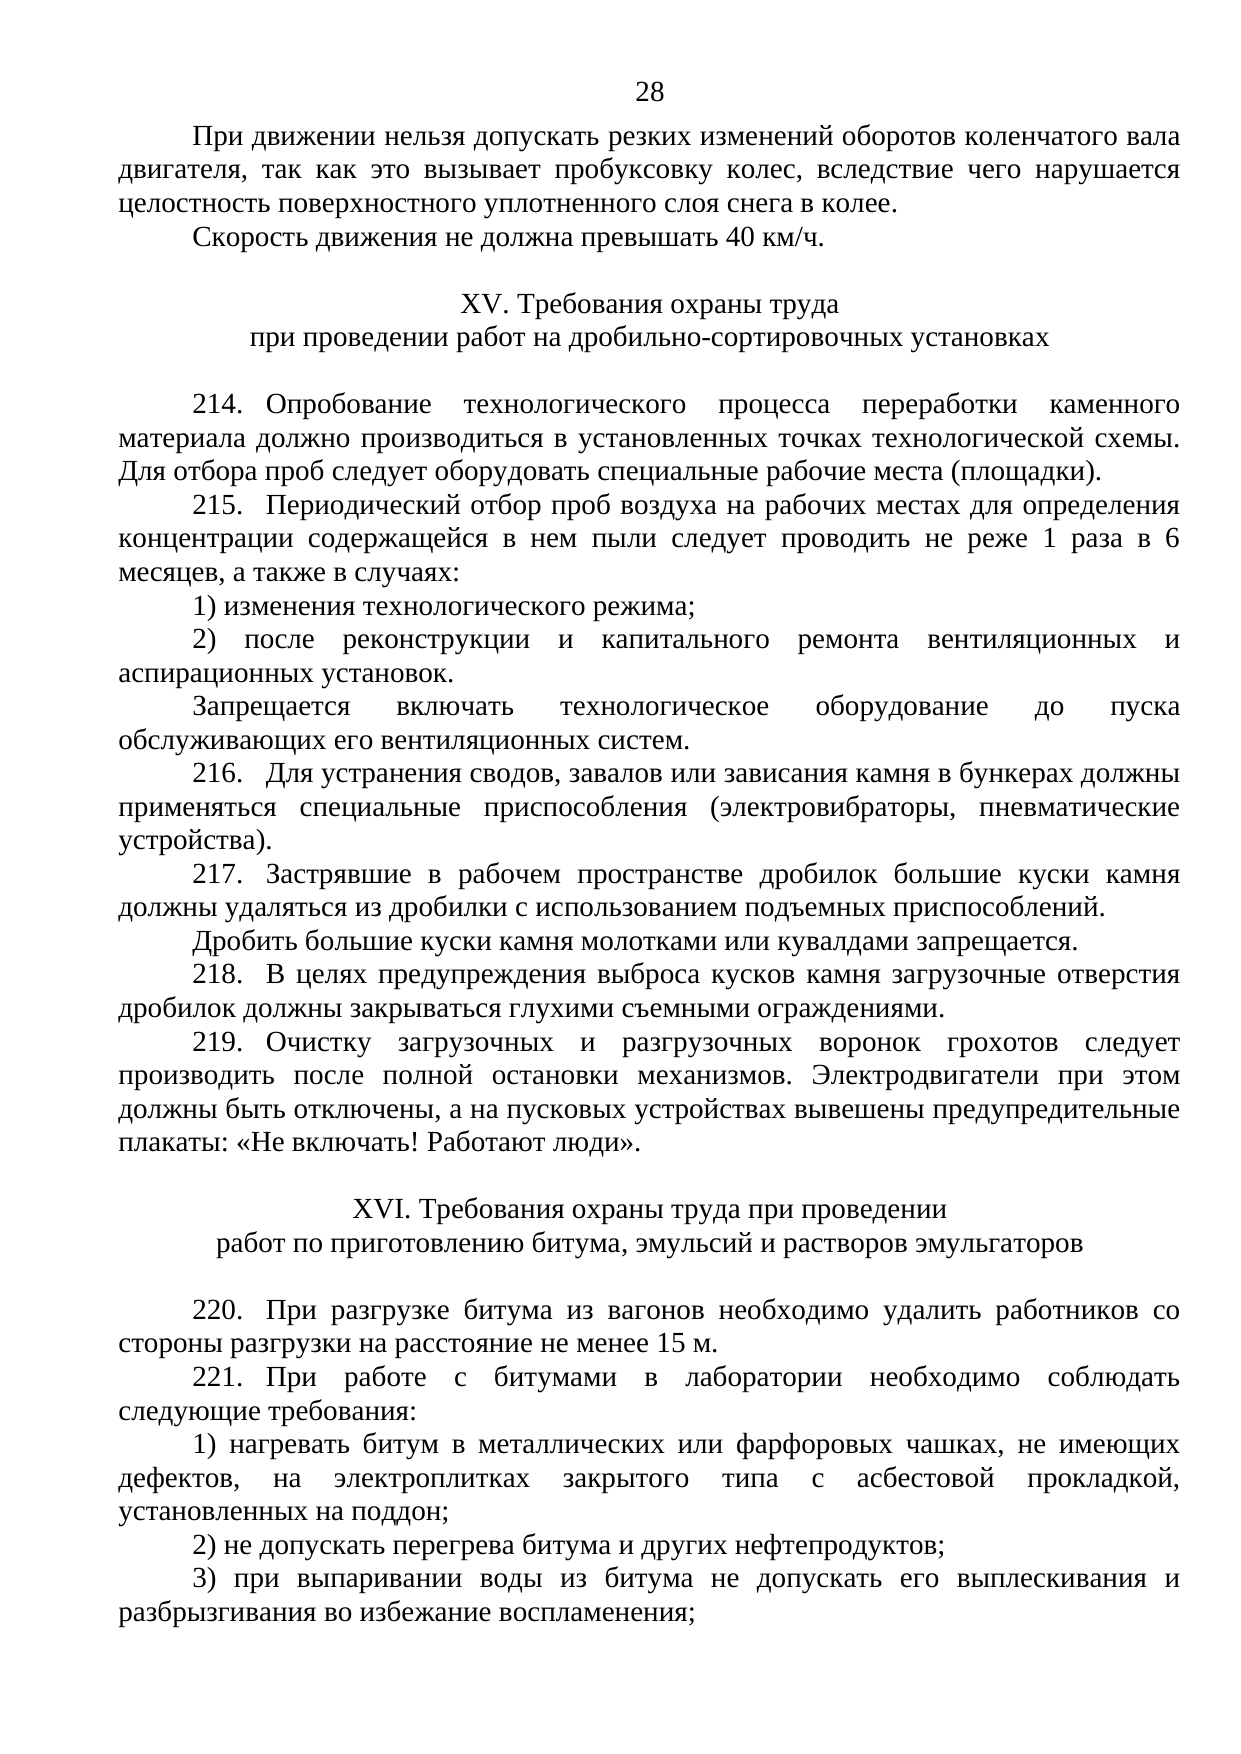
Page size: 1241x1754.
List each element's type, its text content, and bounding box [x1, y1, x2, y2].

list При работе с битумами в лаборатории необходимо соблюдать следующие требования: [118, 1359, 1181, 1426]
text 1) изменения технологического режима; [118, 588, 1181, 621]
list Очистку загрузочных и разгрузочных воронок грохотов следует производить после полной остановки механизмов. Электродвигатели при этом должны быть отключены, а на пусковых устройствах вывешены предупредительные плакаты: «Не включать! Работают люди». [118, 1024, 1181, 1158]
list Периодический отбор проб воздуха на рабочих местах для определения концентрации содержащейся в нем пыли следует проводить не реже 1 раза в 6 месяцев, а также в случаях: [118, 487, 1181, 588]
text при проведении работ на дробильно-сортировочных установках [118, 319, 1181, 353]
list Застрявшие в рабочем пространстве дробилок большие куски камня должны удаляться из дробилки с использованием подъемных приспособлений. [118, 856, 1181, 923]
text 2) не допускать перегрева битума и других нефтепродуктов; [118, 1527, 1181, 1560]
list В целях предупреждения выброса кусков камня загрузочные отверстия дробилок должны закрываться глухими съемными ограждениями. [118, 957, 1181, 1024]
text 3) при выпаривании воды из битума не допускать его выплескивания и разбрызгивания во избежание воспламенения; [118, 1560, 1181, 1627]
text 2) после реконструкции и капитального ремонта вентиляционных и аспирационных установок. [118, 621, 1181, 688]
text работ по приготовлению битума, эмульсий и растворов эмульгаторов [118, 1225, 1181, 1258]
text Запрещается включать технологическое оборудование до пуска обслуживающих его вентиляционных систем. [118, 688, 1181, 755]
text 1) нагревать битум в металлических или фарфоровых чашках, не имеющих дефектов, на электроплитках закрытого типа с асбестовой прокладкой, установленных на поддон; [118, 1426, 1181, 1527]
list При разгрузке битума из вагонов необходимо удалить работников со стороны разгрузки на расстояние не менее . [118, 1292, 1181, 1359]
list Опробование технологического процесса переработки каменного материала должно производиться в установленных точках технологической схемы. Для отбора проб следует оборудовать специальные рабочие места (площадки). [118, 386, 1181, 487]
text XVI. Требования охраны труда при проведении [118, 1191, 1181, 1225]
text Дробить большие куски камня молотками или кувалдами запрещается. [118, 923, 1181, 957]
text XV. Требования охраны труда [118, 286, 1181, 319]
text При движении нельзя допускать резких изменений оборотов коленчатого вала двигателя, так как это вызывает пробуксовку колес, вследствие чего нарушается целостность поверхностного уплотненного слоя снега в колее. [118, 118, 1181, 219]
text Скорость движения не должна превышать . [118, 219, 1181, 252]
list Для устранения сводов, завалов или зависания камня в бункерах должны применяться специальные приспособления (электровибраторы, пневматические устройства). [118, 755, 1181, 856]
